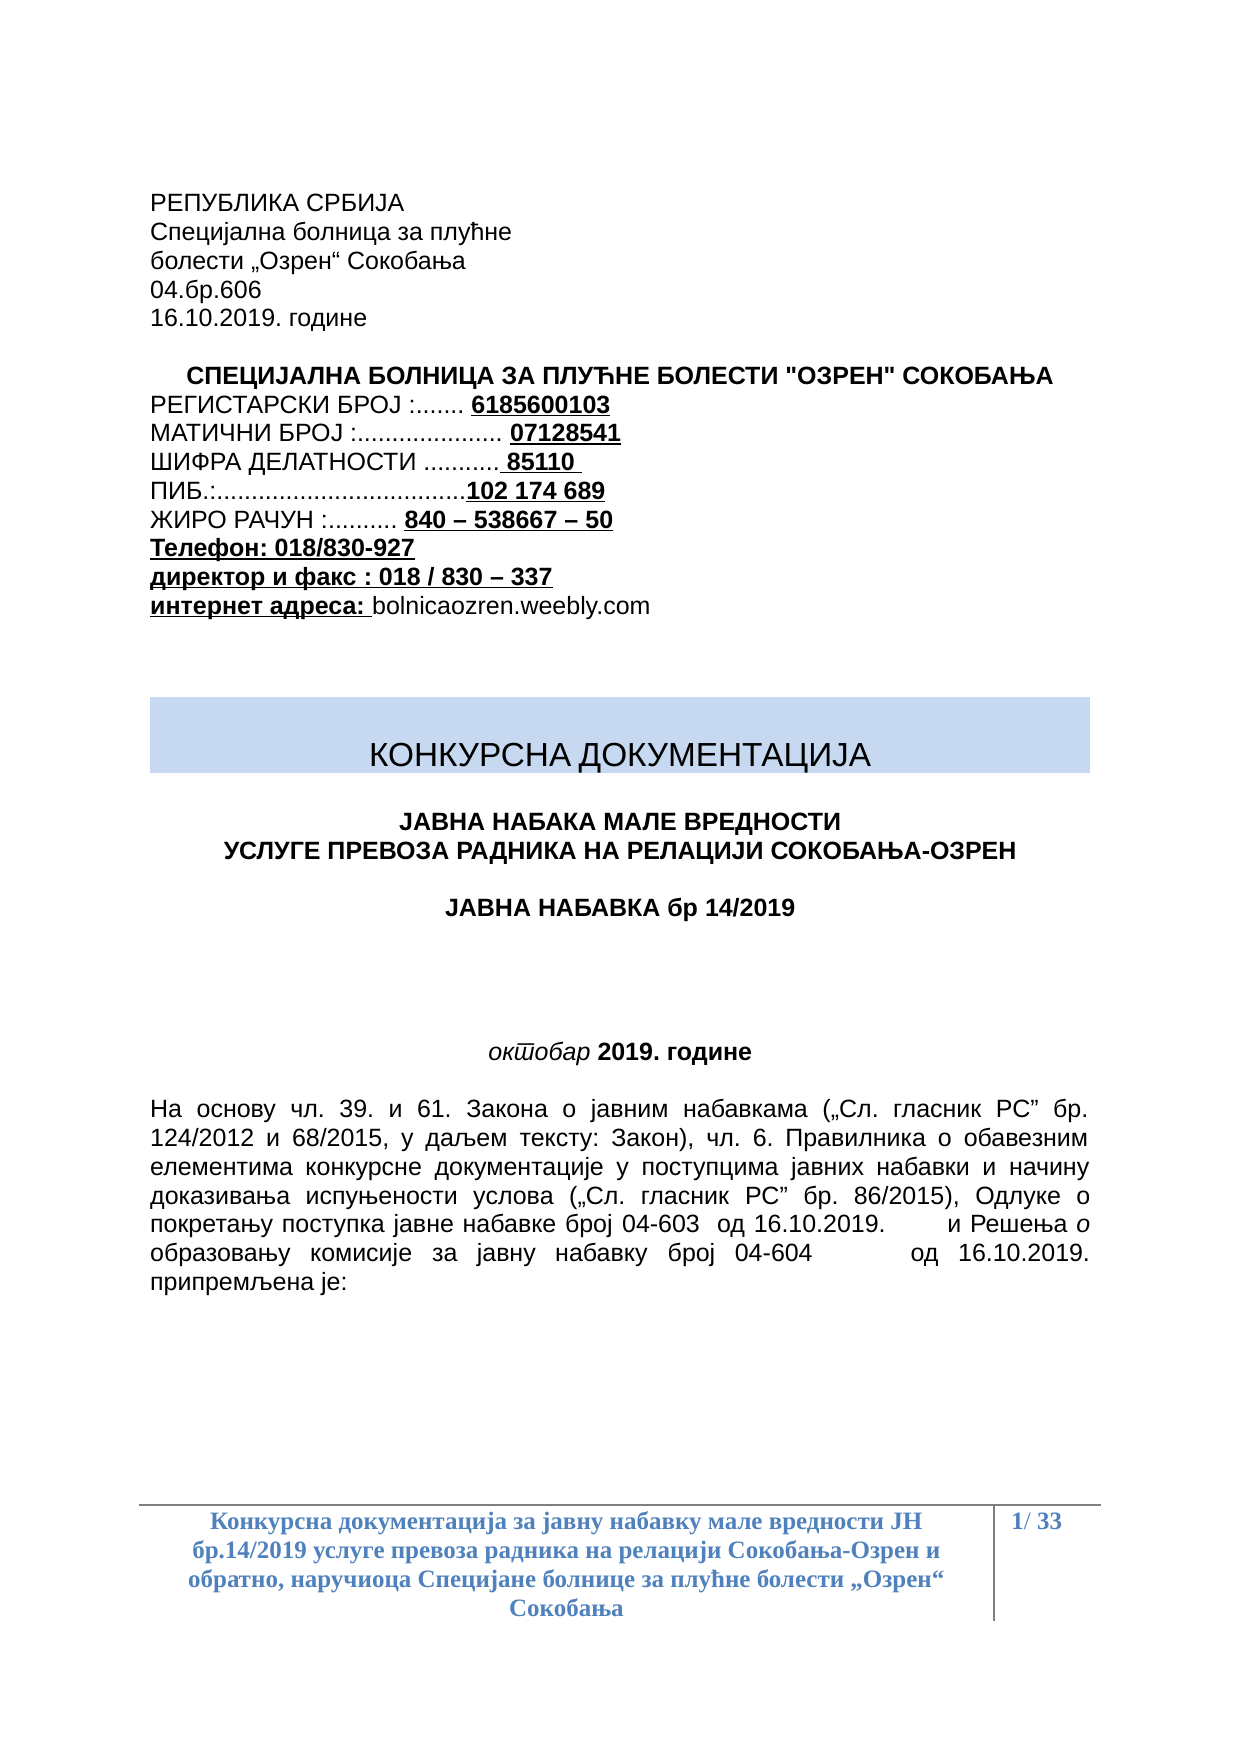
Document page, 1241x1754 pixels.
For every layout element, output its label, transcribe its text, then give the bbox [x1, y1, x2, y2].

text УСЛУГЕ ПРЕВОЗА РАДНИКА НА РЕЛАЦИЈИ СОКОБАЊА-ОЗРЕН [150, 836, 1090, 864]
text 16.10.2019. године [150, 303, 1090, 332]
text директор и факс : 018 / 830 – 337 [150, 562, 1090, 591]
text Телефон: 018/830-927 [150, 533, 1090, 562]
text болести „Озрен“ Сокобања [150, 246, 1090, 275]
text ЈАВНА НАБАКА МАЛЕ ВРЕДНОСТИ [150, 807, 1090, 836]
text КОНКУРСНA ДОКУМЕНТАЦИЈA [150, 735, 1090, 773]
text РЕГИСТАРСКИ БРОЈ :....... 6185600103 [150, 390, 1090, 418]
text ЖИРО РАЧУН :.......... 840 – 538667 – 50 [150, 505, 1090, 533]
text интернет адреса: bolnicaozren.weebly.com [150, 591, 1090, 620]
text На основу чл. 39. и 61. Закона о јавним набавкама („Сл. гласник РС” бр. 124/2012 и 68/2015, у даљем тексту: Закон), чл. 6. Правилника о обавезним елементима конкурсне документације у поступцима јавних набавки и начину доказивања испуњености услова („Сл. гласник РС” бр. 86/2015), Одлуке о покретању поступка јавне набавке броj 04-603 од 16.10.2019. и Решења о образовању комисије за јавну набавку број 04-604 од 16.10.2019. припремљена је: [150, 1094, 1090, 1296]
text СПЕЦИЈАЛНА БОЛНИЦА ЗА ПЛУЋНЕ БОЛЕСТИ "ОЗРЕН" СОКОБАЊА [150, 361, 1090, 390]
text РЕПУБЛИКА СРБИЈА [150, 188, 1090, 217]
text ПИБ.:....................................102 174 689 [150, 476, 1090, 505]
text Специјална болница за плућне [150, 217, 1090, 246]
text октобар 2019. године [150, 1037, 1090, 1066]
text 04.бр.606 [150, 275, 1090, 303]
text ШИФРА ДЕЛАТНОСТИ ........... 85110 [150, 447, 1090, 476]
text МATИЧНИ БРОЈ :..................... 07128541 [150, 418, 1090, 447]
text ЈАВНА НАБАВКА бр 14/2019 [150, 893, 1090, 922]
